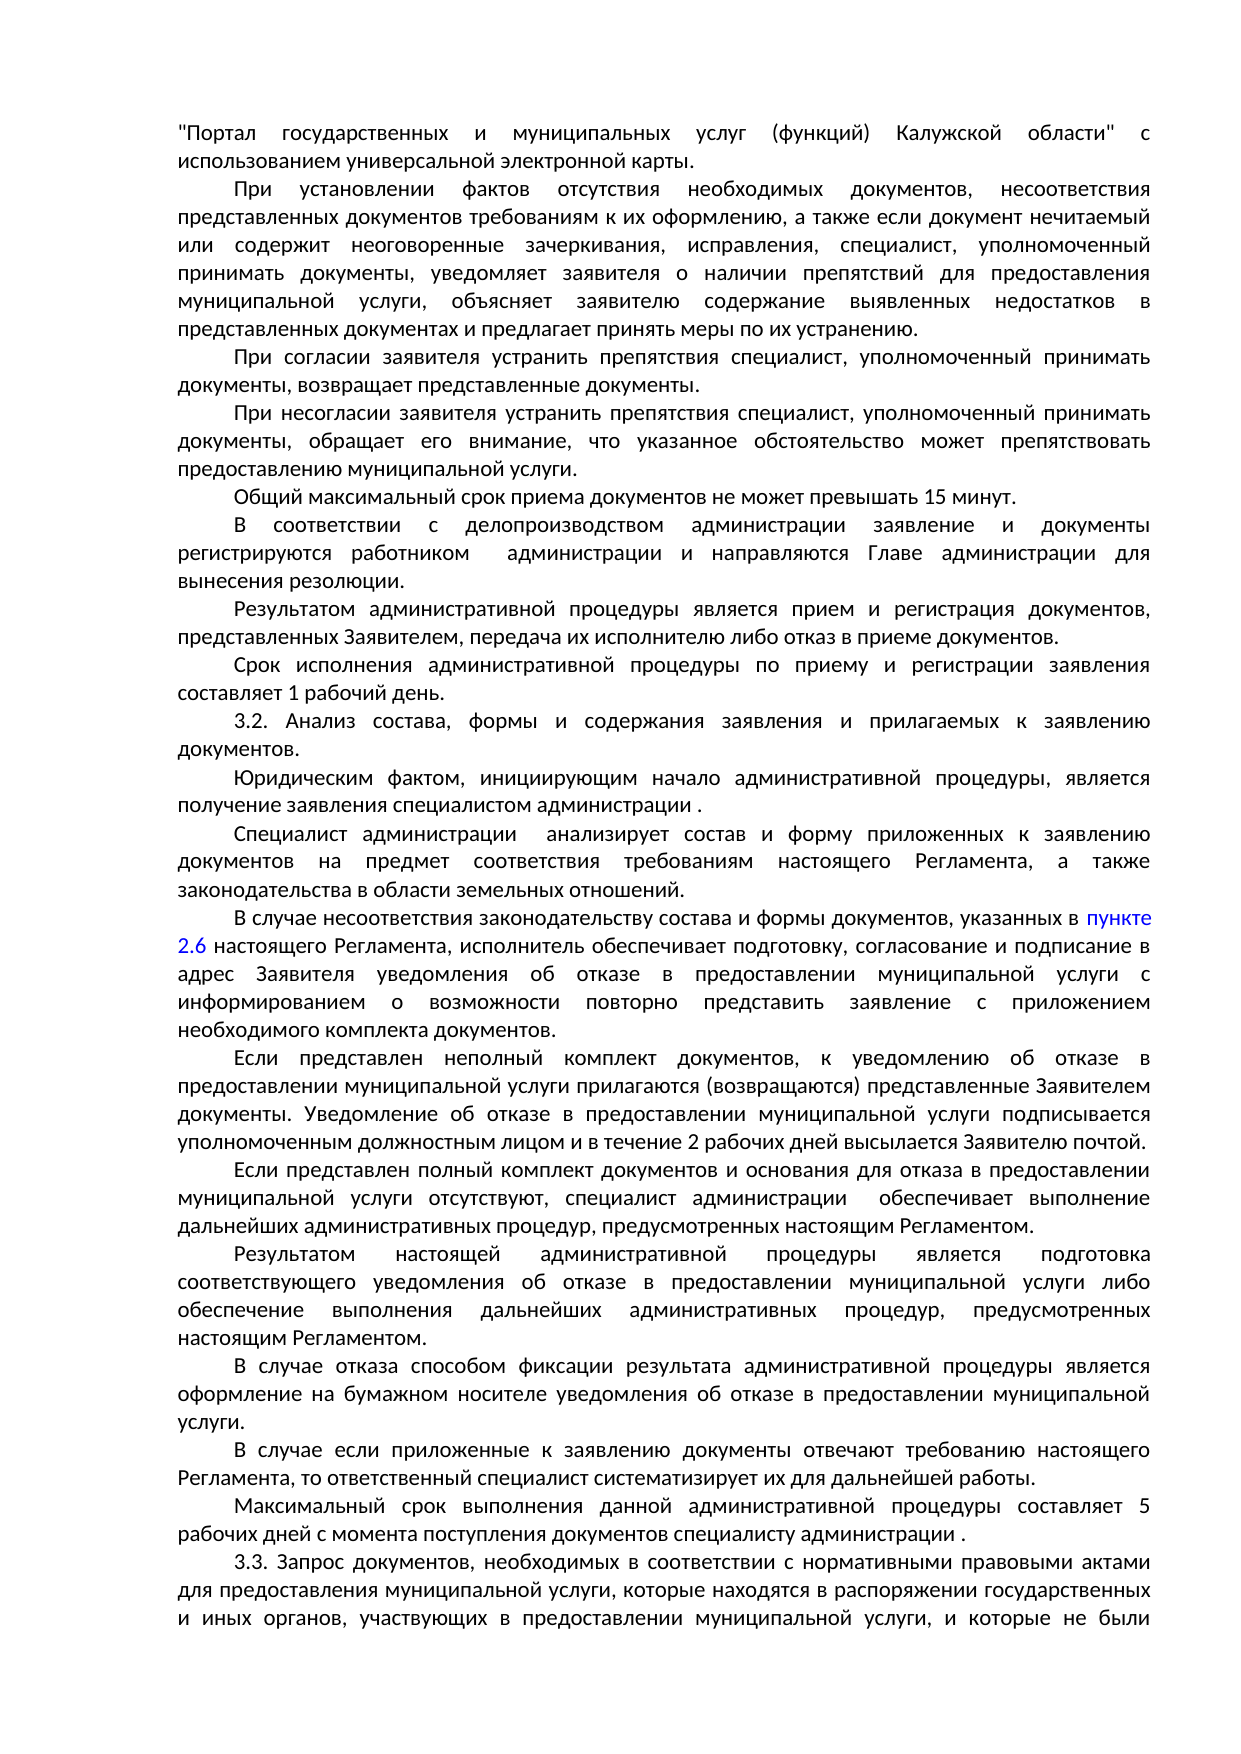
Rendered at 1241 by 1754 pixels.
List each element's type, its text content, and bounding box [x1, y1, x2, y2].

text Срок исполнения административной процедуры по приему и регистрации заявления составляет 1 рабочий день. [177, 651, 1152, 707]
text Юридическим фактом, инициирующим начало административной процедуры, является получение заявления специалистом администрации . [177, 763, 1152, 819]
text Результатом административной процедуры является прием и регистрация документов, представленных Заявителем, передача их исполнителю либо отказ в приеме документов. [177, 594, 1152, 651]
text В случае отказа способом фиксации результата административной процедуры является оформление на бумажном носителе уведомления об отказе в предоставлении муниципальной услуги. [177, 1351, 1152, 1435]
text При несогласии заявителя устранить препятствия специалист, уполномоченный принимать документы, обращает его внимание, что указанное обстоятельство может препятствовать предоставлению муниципальной услуги. [177, 398, 1152, 482]
text Результатом настоящей административной процедуры является подготовка соответствующего уведомления об отказе в предоставлении муниципальной услуги либо обеспечение выполнения дальнейших административных процедур, предусмотренных настоящим Регламентом. [177, 1239, 1152, 1351]
text Общий максимальный срок приема документов не может превышать 15 минут. [177, 482, 1152, 510]
text В соответствии с делопроизводством администрации заявление и документы регистрируются работником администрации и направляются Главе администрации для вынесения резолюции. [177, 510, 1152, 594]
text 3.2. Анализ состава, формы и содержания заявления и прилагаемых к заявлению документов. [177, 707, 1152, 763]
text Если представлен полный комплект документов и основания для отказа в предоставлении муниципальной услуги отсутствуют, специалист администрации обеспечивает выполнение дальнейших административных процедур, предусмотренных настоящим Регламентом. [177, 1155, 1152, 1239]
text В случае несоответствия законодательству состава и формы документов, указанных в пункте 2.6 настоящего Регламента, исполнитель обеспечивает подготовку, согласование и подписание в адрес Заявителя уведомления об отказе в предоставлении муниципальной услуги с информированием о возможности повторно представить заявление с приложением необходимого комплекта документов. [177, 903, 1152, 1043]
text В случае если приложенные к заявлению документы отвечают требованию настоящего Регламента, то ответственный специалист систематизирует их для дальнейшей работы. [177, 1435, 1152, 1491]
text При установлении фактов отсутствия необходимых документов, несоответствия представленных документов требованиям к их оформлению, а также если документ нечитаемый или содержит неоговоренные зачеркивания, исправления, специалист, уполномоченный принимать документы, уведомляет заявителя о наличии препятствий для предоставления муниципальной услуги, объясняет заявителю содержание выявленных недостатков в представленных документах и предлагает принять меры по их устранению. [177, 174, 1152, 342]
text Если представлен неполный комплект документов, к уведомлению об отказе в предоставлении муниципальной услуги прилагаются (возвращаются) представленные Заявителем документы. Уведомление об отказе в предоставлении муниципальной услуги подписывается уполномоченным должностным лицом и в течение 2 рабочих дней высылается Заявителю почтой. [177, 1043, 1152, 1155]
text При согласии заявителя устранить препятствия специалист, уполномоченный принимать документы, возвращает представленные документы. [177, 342, 1152, 398]
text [177, 118, 1152, 174]
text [177, 1547, 1152, 1631]
text Максимальный срок выполнения данной административной процедуры составляет 5 рабочих дней с момента поступления документов специалисту администрации . [177, 1491, 1152, 1547]
text Специалист администрации анализирует состав и форму приложенных к заявлению документов на предмет соответствия требованиям настоящего Регламента, а также законодательства в области земельных отношений. [177, 819, 1152, 903]
